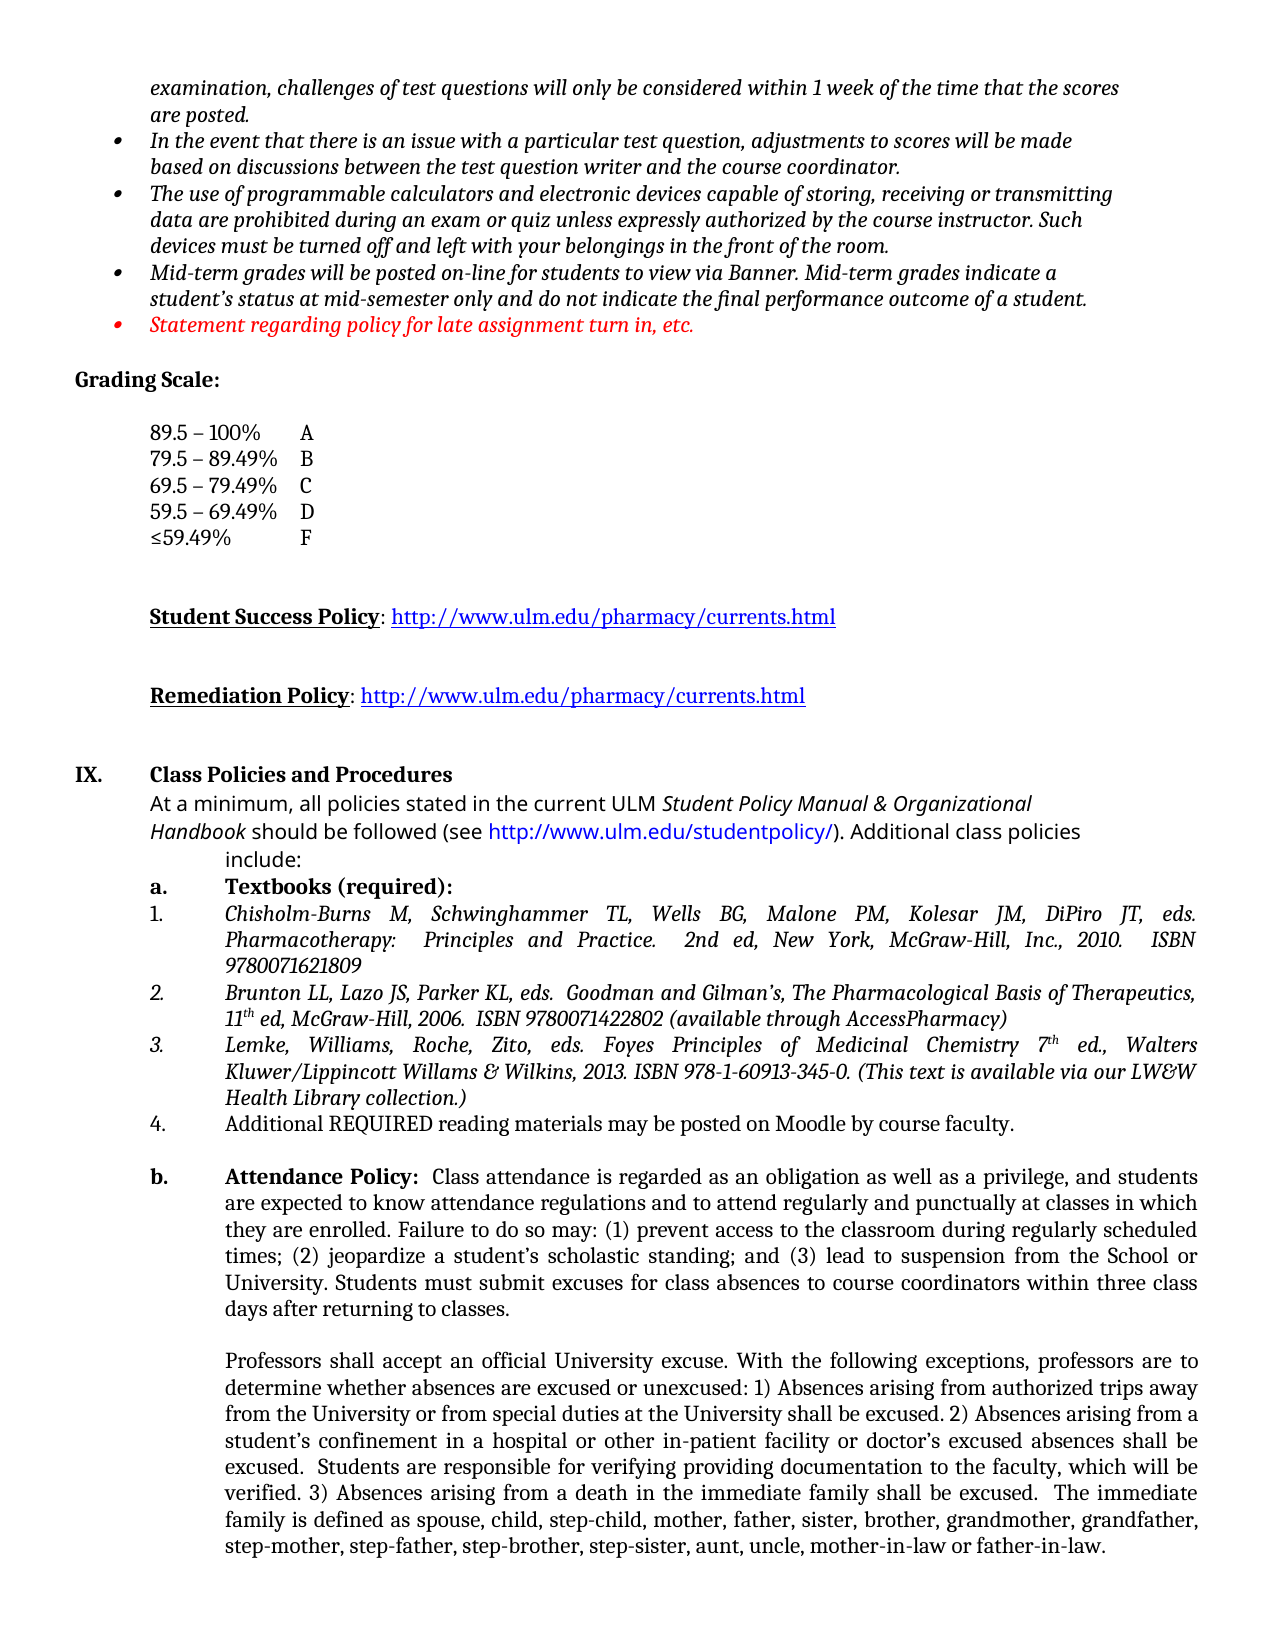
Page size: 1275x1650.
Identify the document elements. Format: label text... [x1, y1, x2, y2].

text 69.5 – 79.49% C [150, 472, 1200, 499]
text 2. Brunton LL, Lazo JS, Parker KL, eds. Goodman and Gilman’s, The Pharmacological Basis of Therapeutics, 11th ed, McGraw-Hill, 2006. ISBN 9780071422802 (available through AccessPharmacy) [150, 979, 1200, 1032]
text a. Textbooks (required): [150, 874, 1200, 900]
text Grading Scale: [75, 367, 1200, 393]
text Remediation Policy: http://www.ulm.edu/pharmacy/currents.html [75, 683, 1200, 709]
text 79.5 – 89.49% B [150, 446, 1200, 472]
list Statement regarding policy for late assignment turn in, etc. [112, 312, 1125, 338]
list The use of programmable calculators and electronic devices capable of storing, receiving or transmitting data are prohibited during an exam or quiz unless expressly authorized by the course instructor. Such devices must be turned off and left with your belongings in the front of the room. [112, 180, 1125, 259]
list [112, 75, 1125, 128]
text 3. Lemke, Williams, Roche, Zito, eds. Foyes Principles of Medicinal Chemistry 7th ed., Walters Kluwer/Lippincott Willams & Wilkins, 2013. ISBN 978-1-60913-345-0. (This text is available via our LW&W Health Library collection.) [150, 1032, 1200, 1111]
text At a minimum, all policies stated in the current ULM Student Policy Manual & Organizational Handbook should be followed (see http://www.ulm.edu/studentpolicy/). Additional class policies include: [75, 789, 1200, 874]
text IX. Class Policies and Procedures [75, 762, 1200, 789]
text b. Attendance Policy: Class attendance is regarded as an obligation as well as a privilege, and students are expected to know attendance regulations and to attend regularly and punctually at classes in which they are enrolled. Failure to do so may: (1) prevent access to the classroom during regularly scheduled times; (2) jeopardize a student’s scholastic standing; and (3) lead to suspension from the School or University. Students must submit excuses for class absences to course coordinators within three class days after returning to classes. [150, 1164, 1200, 1322]
text ≤59.49% F [150, 525, 1200, 551]
text Student Success Policy: http://www.ulm.edu/pharmacy/currents.html [75, 604, 1200, 631]
text 4. Additional REQUIRED reading materials may be posted on Moodle by course faculty. [150, 1111, 1200, 1137]
text 89.5 – 100% A [150, 420, 1200, 446]
text 59.5 – 69.49% D [150, 499, 1200, 525]
list In the event that there is an issue with a particular test question, adjustments to scores will be made based on discussions between the test question writer and the course coordinator. [112, 128, 1125, 180]
text Professors shall accept an official University excuse. With the following exceptions, professors are to determine whether absences are excused or unexcused: 1) Absences arising from authorized trips away from the University or from special duties at the University shall be excused. 2) Absences arising from a student’s confinement in a hospital or other in-patient facility or doctor’s excused absences shall be excused. Students are responsible for verifying providing documentation to the faculty, which will be verified. 3) Absences arising from a death in the immediate family shall be excused. The immediate family is defined as spouse, child, step-child, mother, father, sister, brother, grandmother, grandfather, step-mother, step-father, step-brother, step-sister, aunt, uncle, mother-in-law or father-in-law. [225, 1348, 1200, 1559]
list Mid-term grades will be posted on-line for students to view via Banner. Mid-term grades indicate a student’s status at mid-semester only and do not indicate the final performance outcome of a student. [112, 259, 1125, 312]
text 1. Chisholm-Burns M, Schwinghammer TL, Wells BG, Malone PM, Kolesar JM, DiPiro JT, eds. Pharmacotherapy: Principles and Practice. 2nd ed, New York, McGraw-Hill, Inc., 2010. ISBN 9780071621809 [150, 900, 1200, 979]
